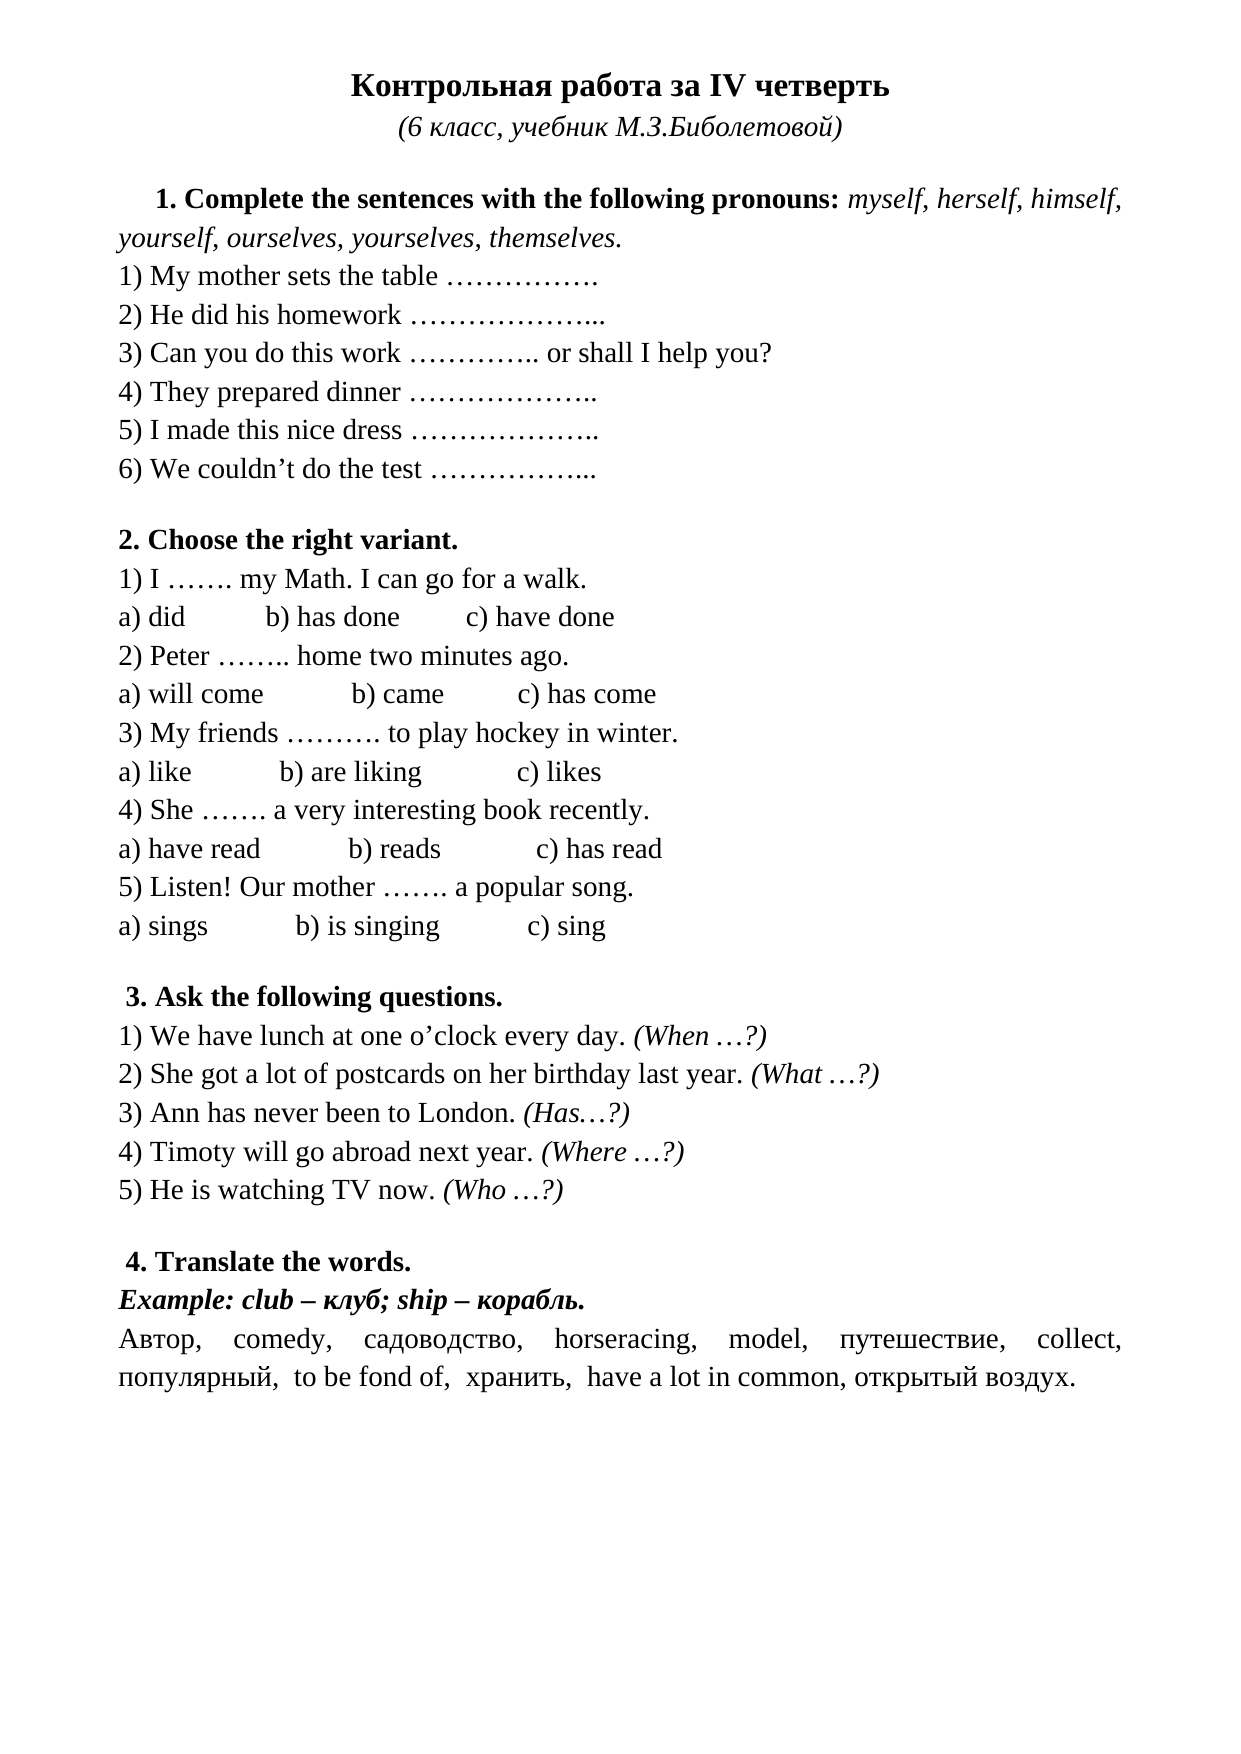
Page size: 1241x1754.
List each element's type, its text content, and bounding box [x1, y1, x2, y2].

text 6) We couldn’t do the test ……………... [118, 451, 1122, 484]
text 3. Ask the following questions. [118, 979, 1122, 1013]
text 1) I ……. my Math. I can go for a walk. [118, 561, 1122, 594]
text 2) He did his homework ………………... [118, 297, 1122, 330]
text 1) My mother sets the table ……………. [118, 258, 1122, 292]
text (6 класс, учебник М.З.Биболетовой) [118, 109, 1122, 143]
text 3) Can you do this work ………….. or shall I help you? [118, 335, 1122, 369]
text 3) Ann has never been to London. (Has…?) [118, 1095, 1122, 1129]
text 1) We have lunch at one o’clock every day. (When …?) [118, 1018, 1122, 1052]
text a) have read b) reads c) has read [118, 831, 1122, 864]
text 2) Peter …….. home two minutes ago. [118, 638, 1122, 672]
text 5) Listen! Our mother ……. a popular song. [118, 869, 1122, 903]
text a) like b) are liking c) likes [118, 754, 1122, 787]
text 2. Choose the right variant. [118, 522, 1122, 556]
text a) did b) has done c) have done [118, 599, 1122, 633]
text 2) She got a lot of postcards on her birthday last year. (What …?) [118, 1057, 1122, 1090]
text a) will come b) came c) has come [118, 677, 1122, 710]
text 3) My friends ………. to play hockey in winter. [118, 715, 1122, 749]
text Контрольная работа за IV четверть [118, 65, 1122, 103]
text 4. Translate the words. [118, 1244, 1122, 1277]
text a) sings b) is singing c) sing [118, 908, 1122, 941]
text 4) They prepared dinner ……………….. [118, 374, 1122, 407]
text Example: club – клуб; ship – корабль. [118, 1282, 1122, 1316]
text Автор, comedy, садоводство, horseracing, model, путешествие, collect, популярный, to be fond of, хранить, have a lot in common, открытый воздух. [118, 1321, 1122, 1393]
text 4) She ……. a very interesting book recently. [118, 792, 1122, 826]
text 4) Timoty will go abroad next year. (Where …?) [118, 1134, 1122, 1167]
text 5) He is watching TV now. (Who …?) [118, 1172, 1122, 1206]
text 5) I made this nice dress ……………….. [118, 412, 1122, 446]
text 1. Complete the sentences with the following pronouns: myself, herself, himself, yourself, ourselves, yourselves, themselves. [118, 181, 1122, 253]
